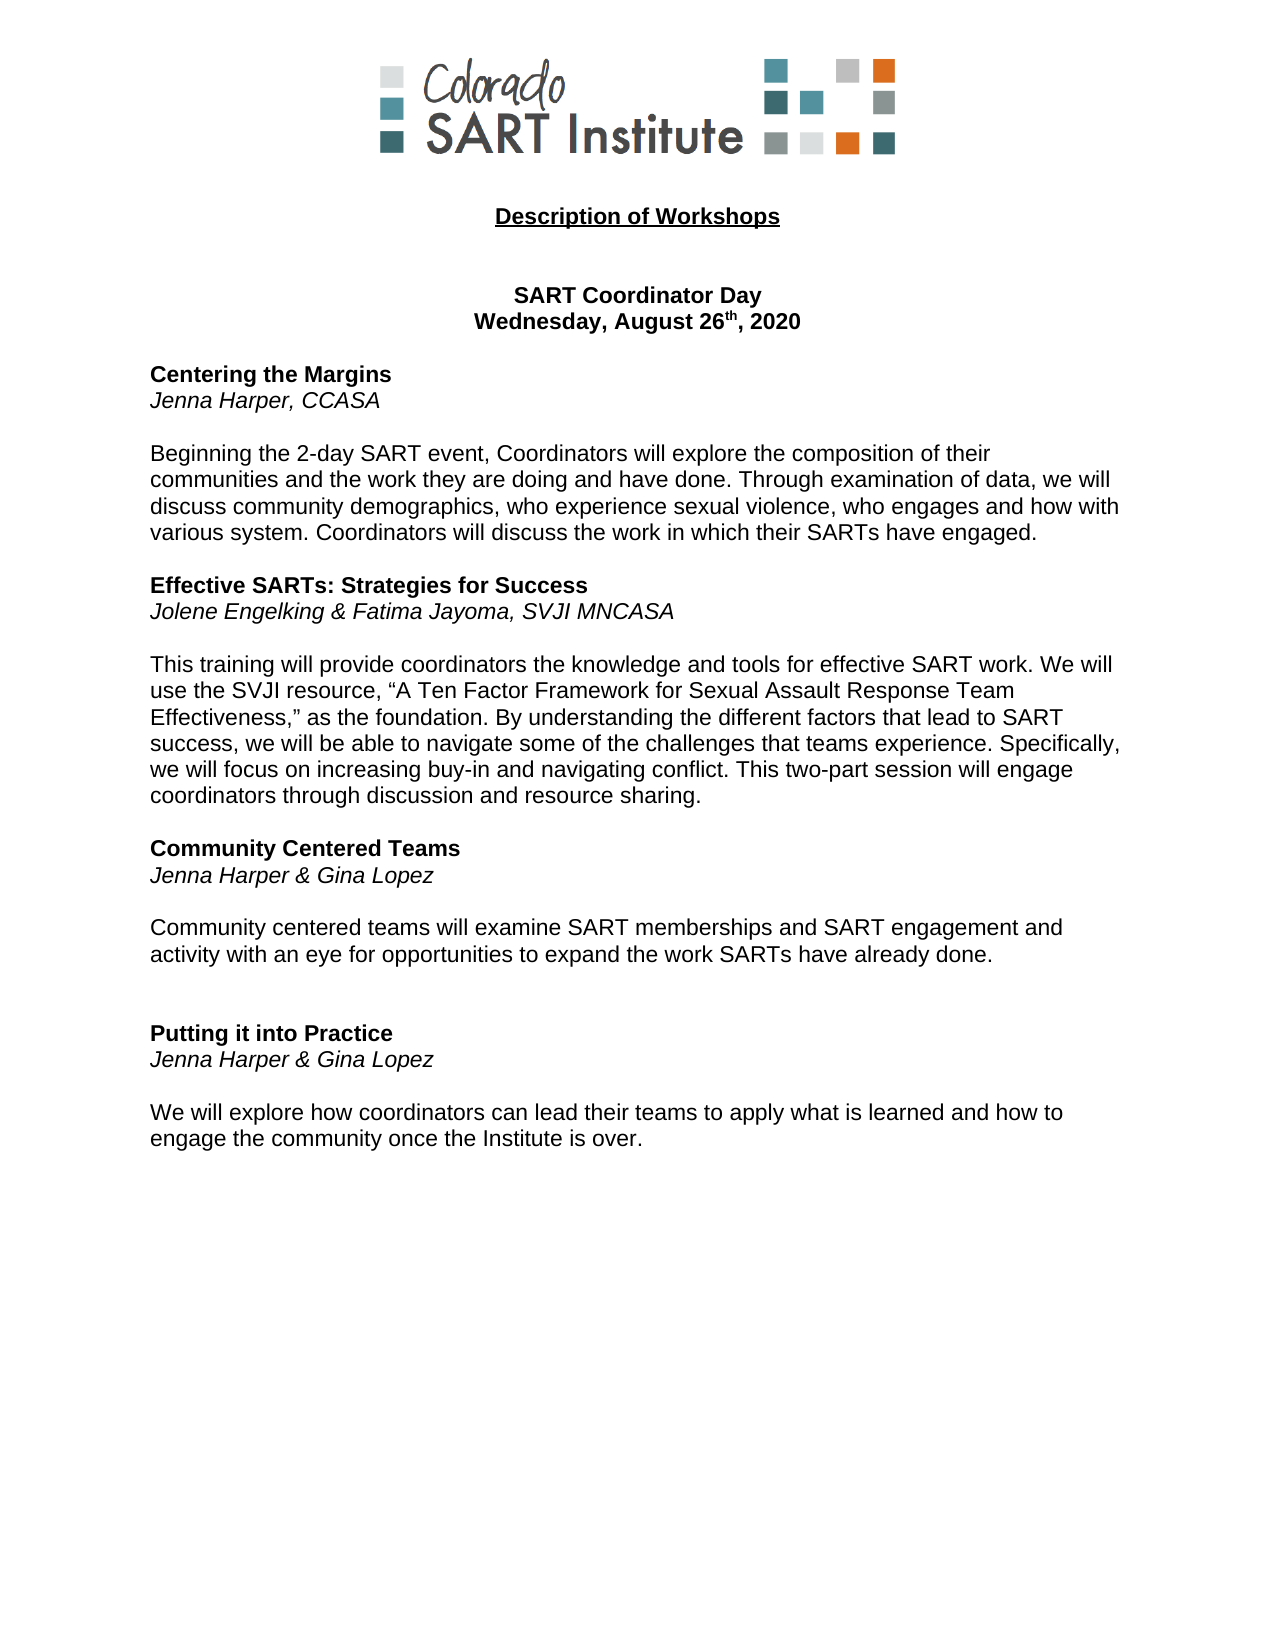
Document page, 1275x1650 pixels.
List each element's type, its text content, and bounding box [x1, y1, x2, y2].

text Putting it into Practice [150, 1020, 1125, 1046]
text Wednesday, August 26th, 2020 [150, 308, 1125, 334]
text This training will provide coordinators the knowledge and tools for effective SART work. We will use the SVJI resource, “A Ten Factor Framework for Sexual Assault Response Team Effectiveness,” as the foundation. By understanding the different factors that lead to SART success, we will be able to navigate some of the challenges that teams experience. Specifically, we will focus on increasing buy-in and navigating conflict. This two-part session will engage coordinators through discussion and resource sharing. [150, 651, 1125, 809]
picture [355, 27, 920, 196]
text Beginning the 2-day SART event, Coordinators will explore the composition of their communities and the work they are doing and have done. Through examination of data, we will discuss community demographics, who experience sexual violence, who engages and how with various system. Coordinators will discuss the work in which their SARTs have engaged. [150, 440, 1125, 545]
text Community centered teams will examine SART memberships and SART engagement and activity with an eye for opportunities to expand the work SARTs have already done. [150, 914, 1125, 967]
text Centering the Margins [150, 361, 1125, 387]
text Jenna Harper, CCASA [150, 387, 1125, 413]
text Community Centered Teams [150, 835, 1125, 862]
text Jenna Harper & Gina Lopez [150, 862, 1125, 888]
text Jenna Harper & Gina Lopez [150, 1046, 1125, 1072]
text Effective SARTs: Strategies for Success [150, 572, 1125, 598]
text Description of Workshops [150, 203, 1125, 229]
text We will explore how coordinators can lead their teams to apply what is learned and how to engage the community once the Institute is over. [150, 1099, 1125, 1151]
text Jolene Engelking & Fatima Jayoma, SVJI MNCASA [150, 598, 1125, 624]
text SART Coordinator Day [150, 282, 1125, 308]
